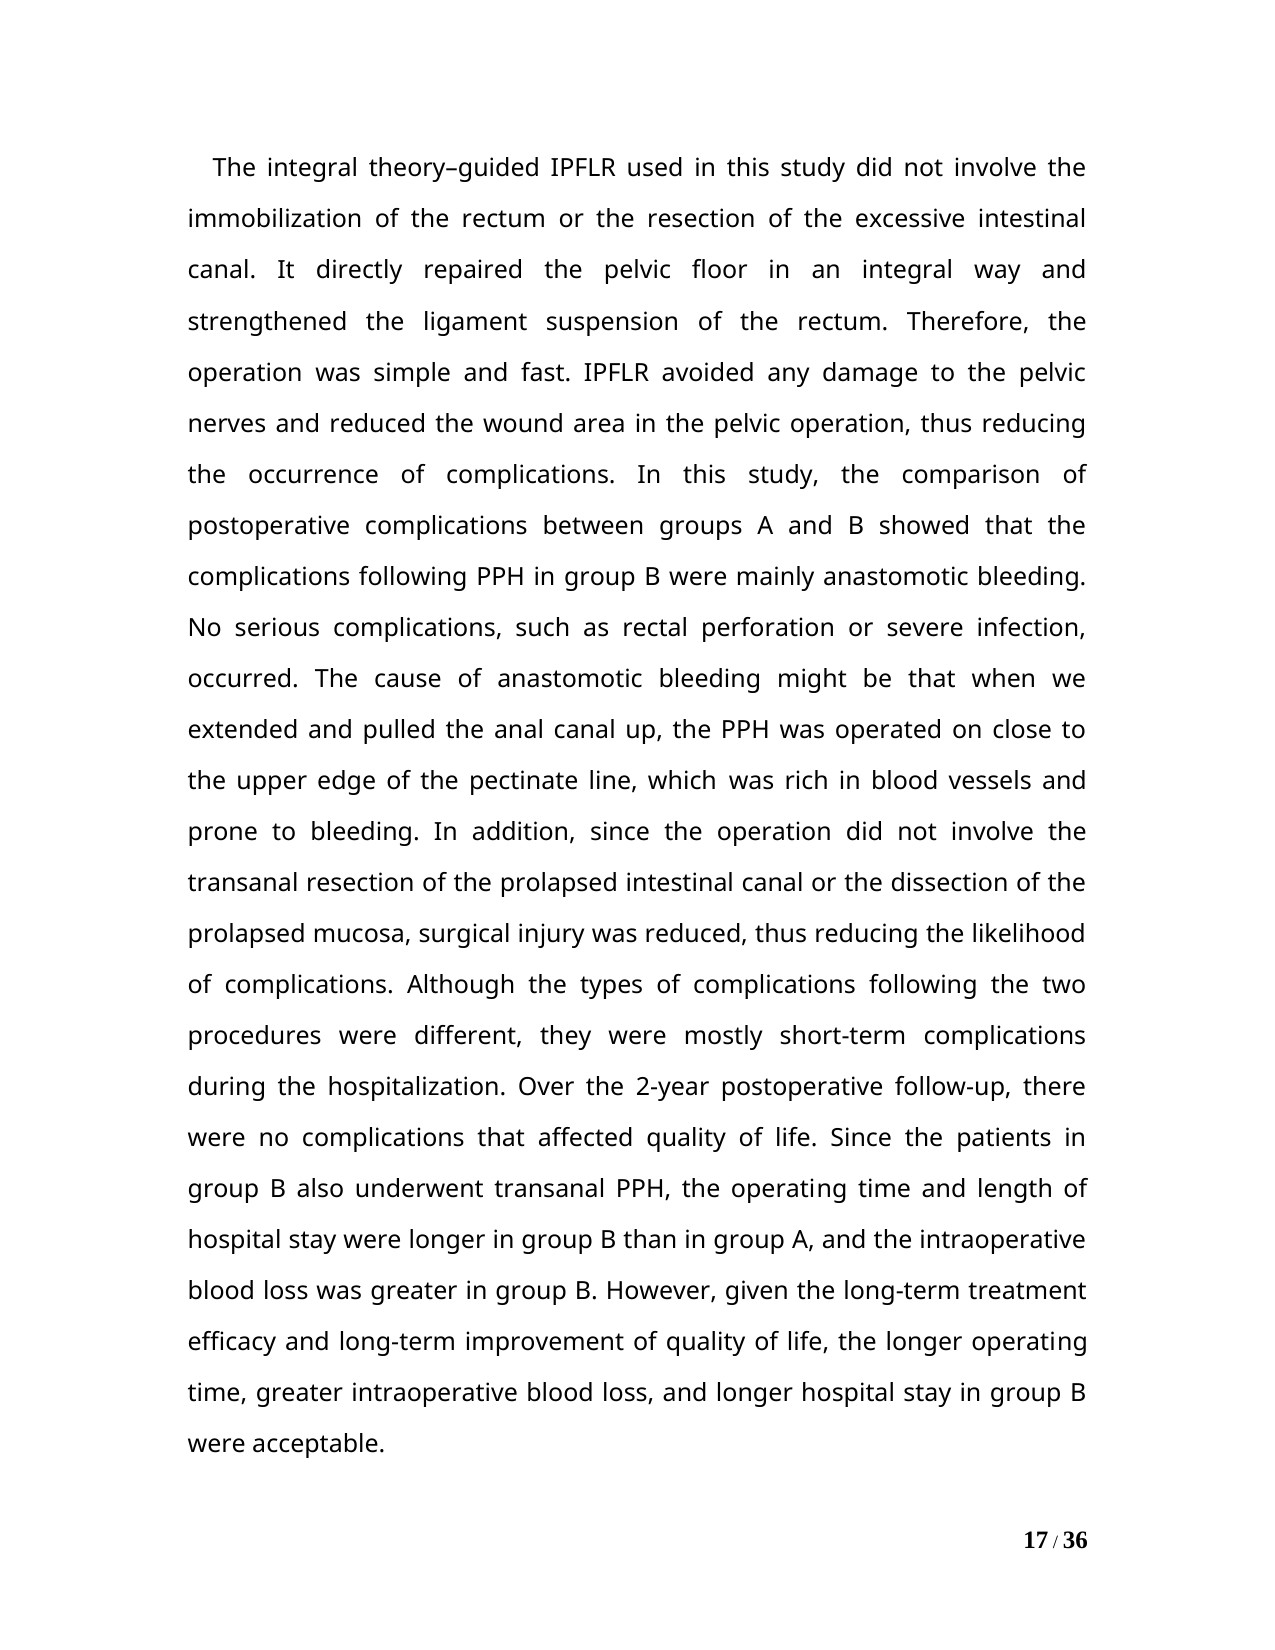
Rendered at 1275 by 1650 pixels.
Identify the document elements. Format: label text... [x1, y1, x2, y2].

text The integral theory–guided IPFLR used in this study did not involve the immobilization of the rectum or the resection of the excessive intestinal canal. It directly repaired the pelvic floor in an integral way and strengthened the ligament suspension of the rectum. Therefore, the operation was simple and fast. IPFLR avoided any damage to the pelvic nerves and reduced the wound area in the pelvic operation, thus reducing the occurrence of complications. In this study, the comparison of postoperative complications between groups A and B showed that the complications following PPH in group B were mainly anastomotic bleeding. No serious complications, such as rectal perforation or severe infection, occurred. The cause of anastomotic bleeding might be that when we extended and pulled the anal canal up, the PPH was operated on close to the upper edge of the pectinate line, which was rich in blood vessels and prone to bleeding. In addition, since the operation did not involve the transanal resection of the prolapsed intestinal canal or the dissection of the prolapsed mucosa, surgical injury was reduced, thus reducing the likelihood of complications. Although the types of complications following the two procedures were different, they were mostly short-term complications during the hospitalization. Over the 2-year postoperative follow-up, there were no complications that affected quality of life. Since the patients in group B also underwent transanal PPH, the operating time and length of hospital stay were longer in group B than in group A, and the intraoperative blood loss was greater in group B. However, given the long-term treatment efficacy and long-term improvement of quality of life, the longer operating time, greater intraoperative blood loss, and longer hospital stay in group B were acceptable. [187, 150, 1087, 1460]
